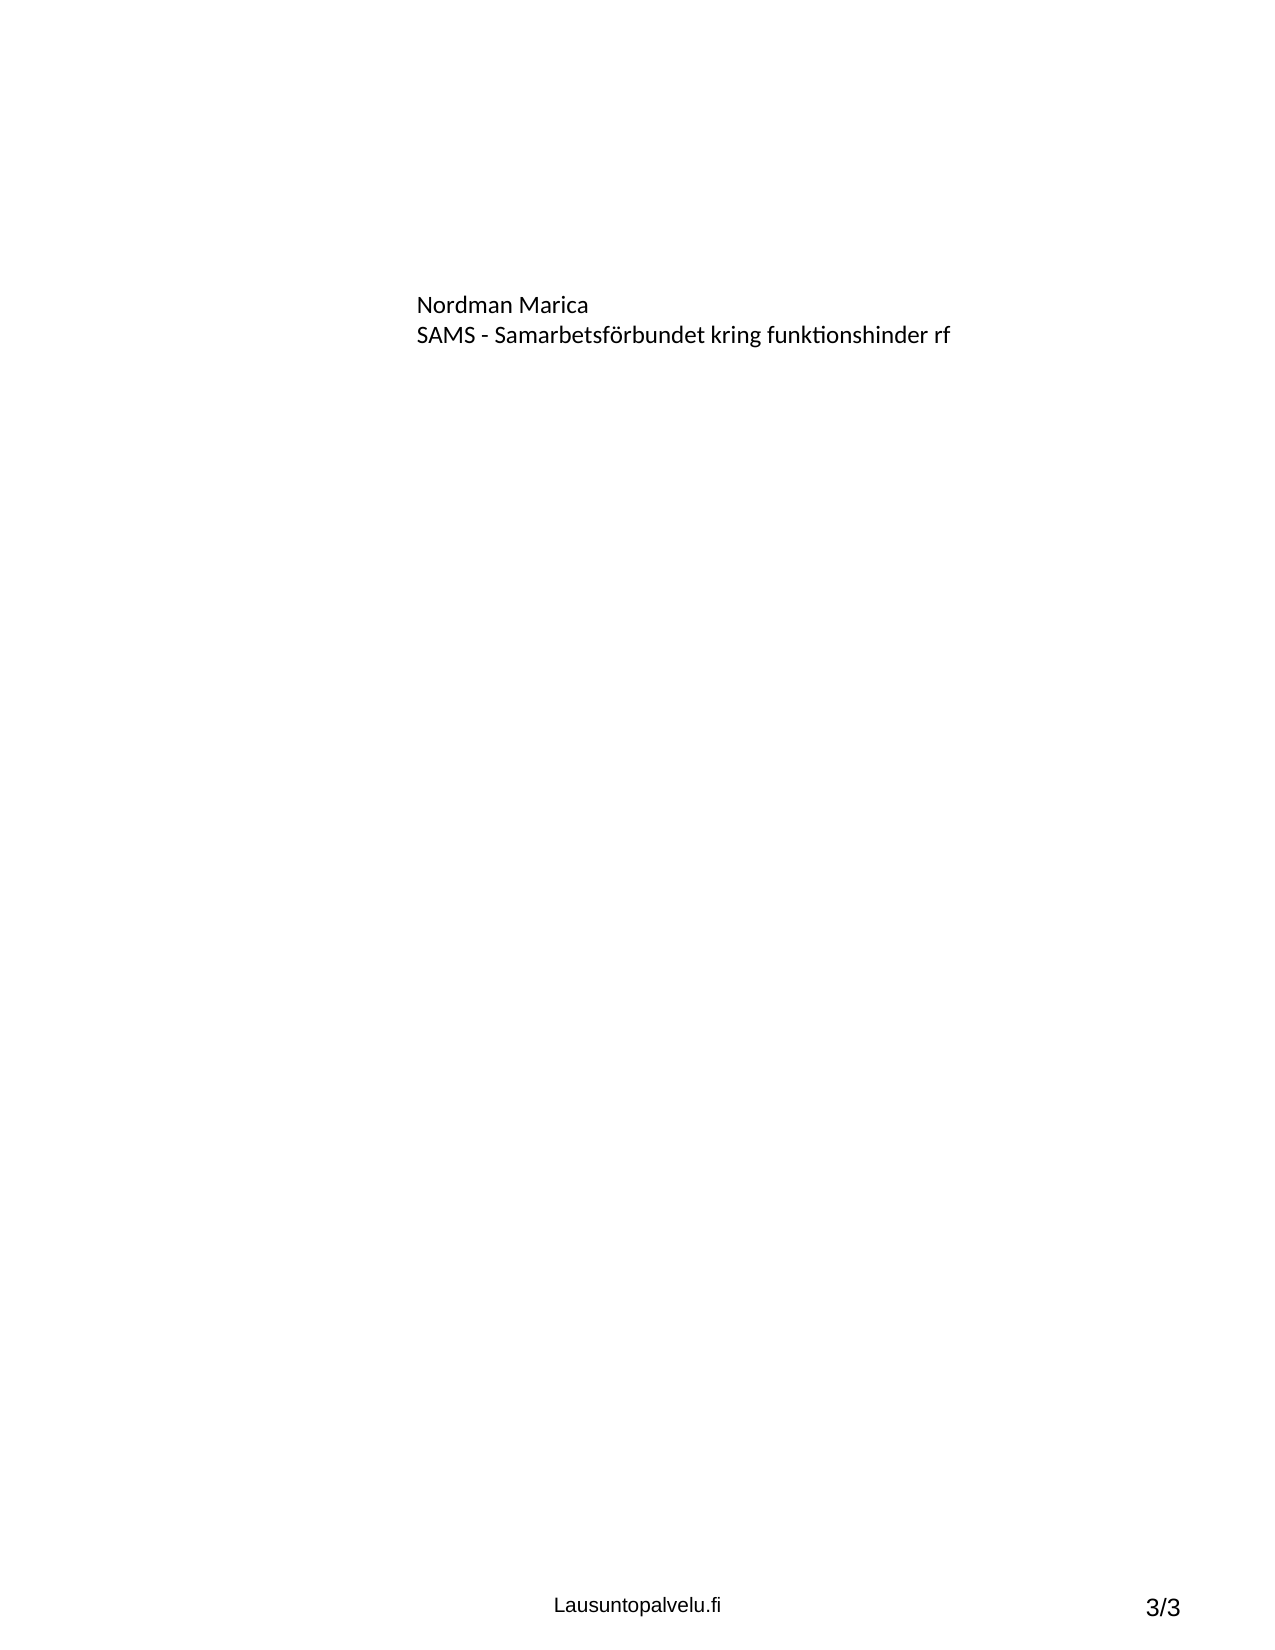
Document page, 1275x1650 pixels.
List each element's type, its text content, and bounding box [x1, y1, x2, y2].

text SAMS - Samarbetsförbundet kring funktionshinder rf [417, 319, 1192, 350]
text Nordman Marica [417, 289, 1192, 319]
